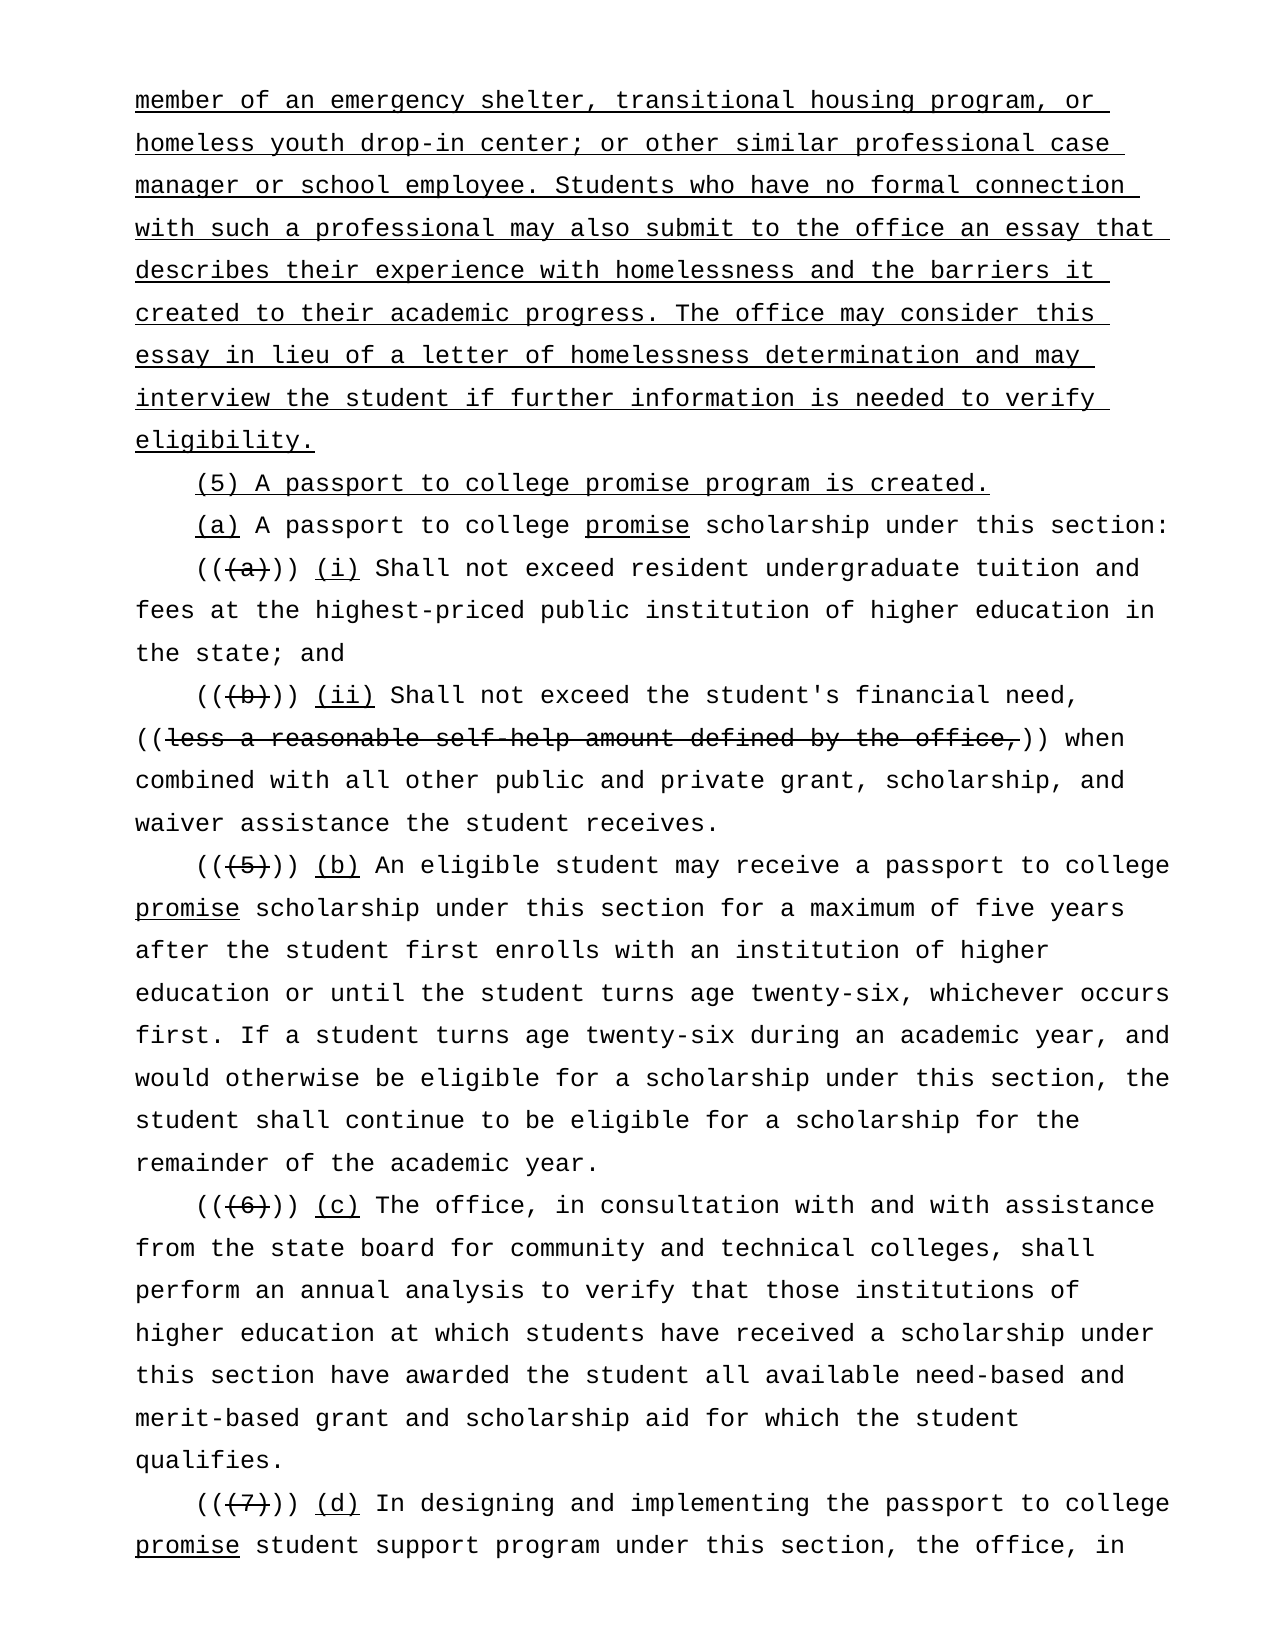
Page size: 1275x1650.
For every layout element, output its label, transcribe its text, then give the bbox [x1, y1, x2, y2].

text (((6))) (c) The office, in consultation with and with assistance from the state board for community and technical colleges, shall perform an annual analysis to verify that those institutions of higher education at which students have received a scholarship under this section have awarded the student all available need-based and merit-based grant and scholarship aid for which the student qualifies. [135, 1180, 1170, 1477]
text (((5))) (b) An eligible student may receive a passport to college promise scholarship under this section for a maximum of five years after the student first enrolls with an institution of higher education or until the student turns age twenty-six, whichever occurs first. If a student turns age twenty-six during an academic year, and would otherwise be eligible for a scholarship under this section, the student shall continue to be eligible for a scholarship for the remainder of the academic year. [135, 840, 1170, 1180]
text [135, 1477, 1170, 1562]
text (5) A passport to college promise program is created. [135, 457, 1170, 500]
text (((a))) (i) Shall not exceed resident undergraduate tuition and fees at the highest-priced public institution of higher education in the state; and [135, 542, 1170, 670]
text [135, 75, 1170, 239]
text (((b))) (ii) Shall not exceed the student's financial need, ((less a reasonable self-help amount defined by the office,)) when combined with all other public and private grant, scholarship, and waiver assistance the student receives. [135, 670, 1170, 840]
text (a) A passport to college promise scholarship under this section: [135, 500, 1170, 542]
